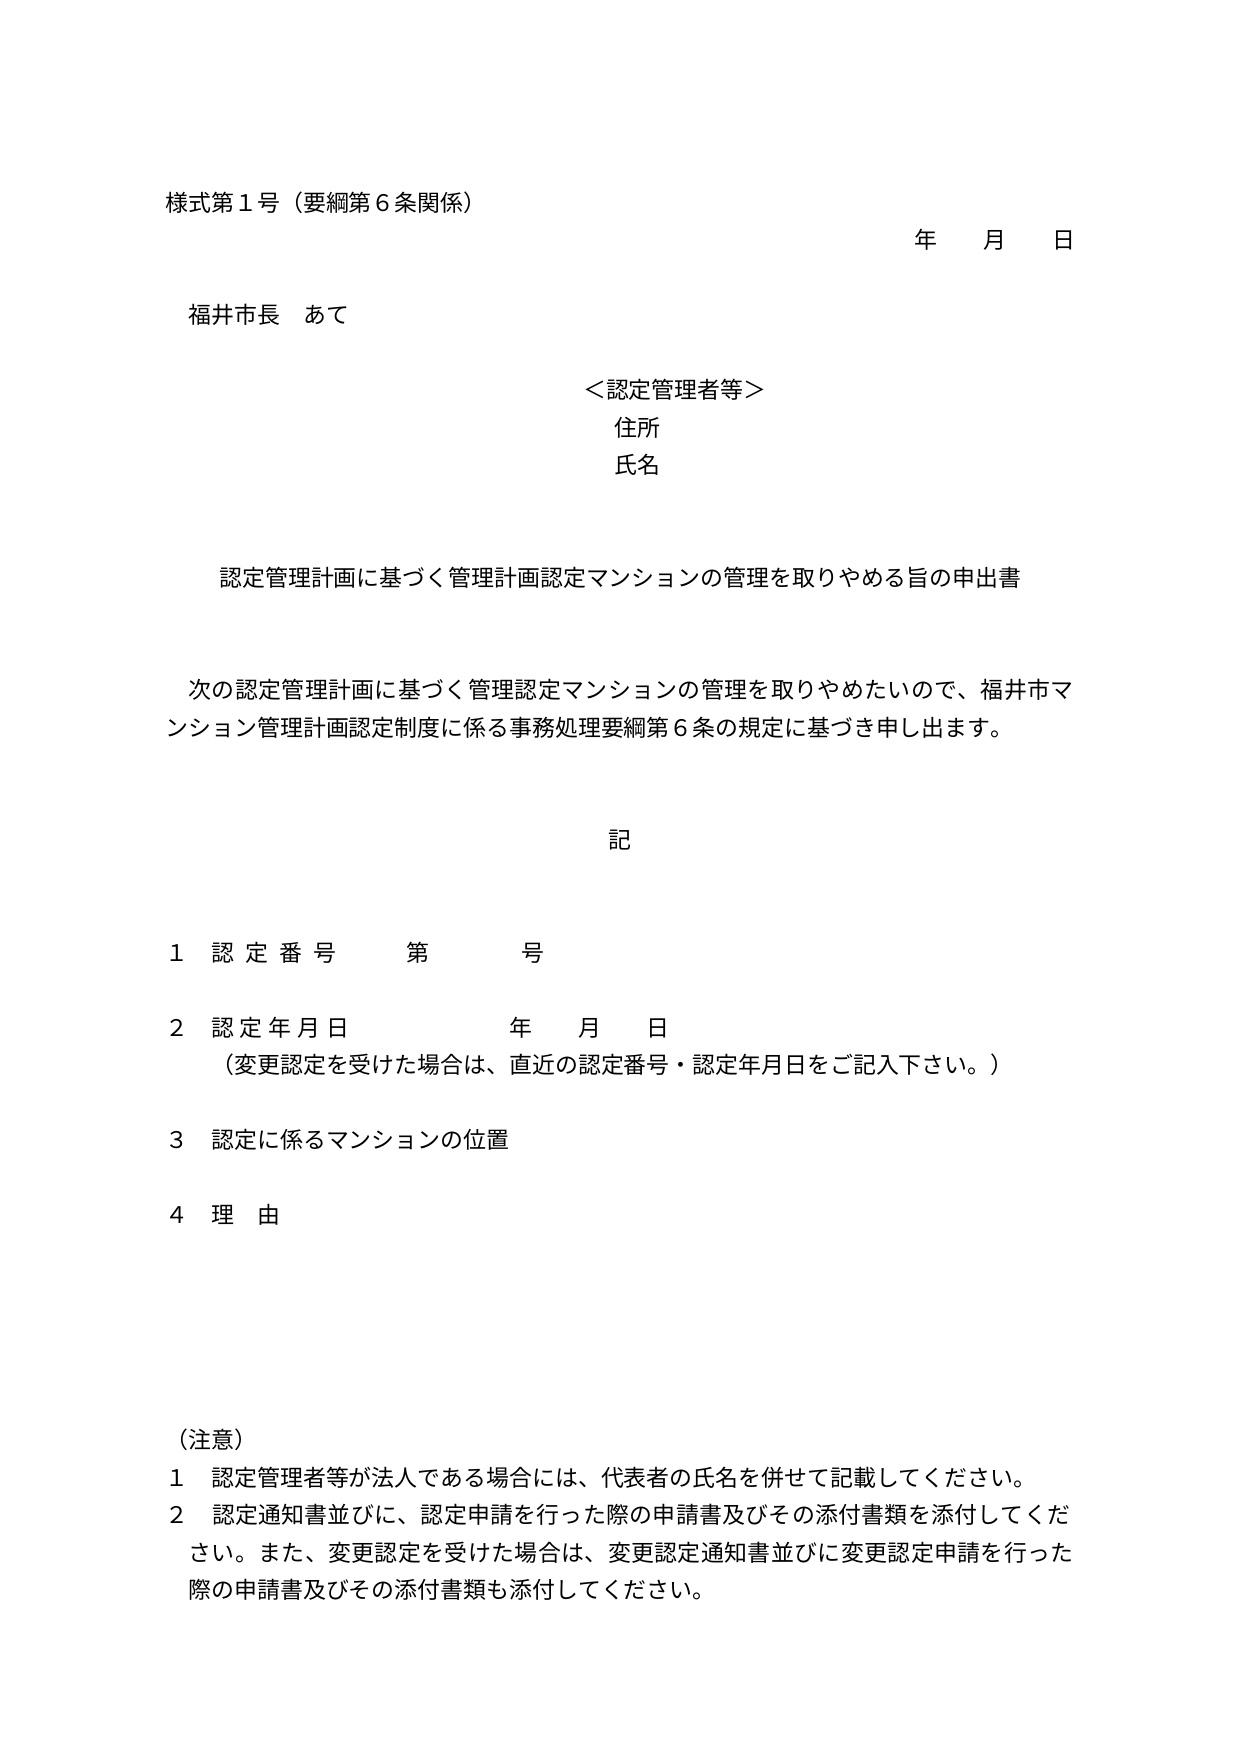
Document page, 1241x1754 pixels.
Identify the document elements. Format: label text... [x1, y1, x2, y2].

text １ 認定管理者等が法人である場合には、代表者の氏名を併せて記載してください。 [165, 1458, 1075, 1495]
text 認定管理計画に基づく管理計画認定マンションの管理を取りやめる旨の申出書 [165, 558, 1075, 595]
text ３ 認定に係るマンションの位置 [165, 1120, 1075, 1158]
text ４ 理 由 [165, 1195, 1075, 1233]
text ２ 認定年月日 年 月 日 [165, 1008, 1075, 1045]
text （注意） [165, 1420, 1075, 1458]
text ＜認定管理者等＞ [165, 370, 1030, 408]
text 様式第１号（要綱第６条関係） [165, 183, 1075, 220]
text ２ 認定通知書並びに、認定申請を行った際の申請書及びその添付書類を添付してください。また、変更認定を受けた場合は、変更認定通知書並びに変更認定申請を行った際の申請書及びその添付書類も添付してください。 [165, 1495, 1075, 1608]
text （変更認定を受けた場合は、直近の認定番号・認定年月日をご記入下さい。） [165, 1045, 1075, 1083]
text 次の認定管理計画に基づく管理認定マンションの管理を取りやめたいので、福井市マンション管理計画認定制度に係る事務処理要綱第６条の規定に基づき申し出ます。 [165, 670, 1075, 745]
text 氏名 [165, 445, 1075, 483]
text 記 [165, 820, 1075, 858]
text １ 認定番号 第 号 [165, 933, 1075, 970]
text 年 月 日 [165, 220, 1075, 258]
text 福井市長 あて [165, 295, 1075, 333]
text 住所 [165, 408, 1030, 445]
